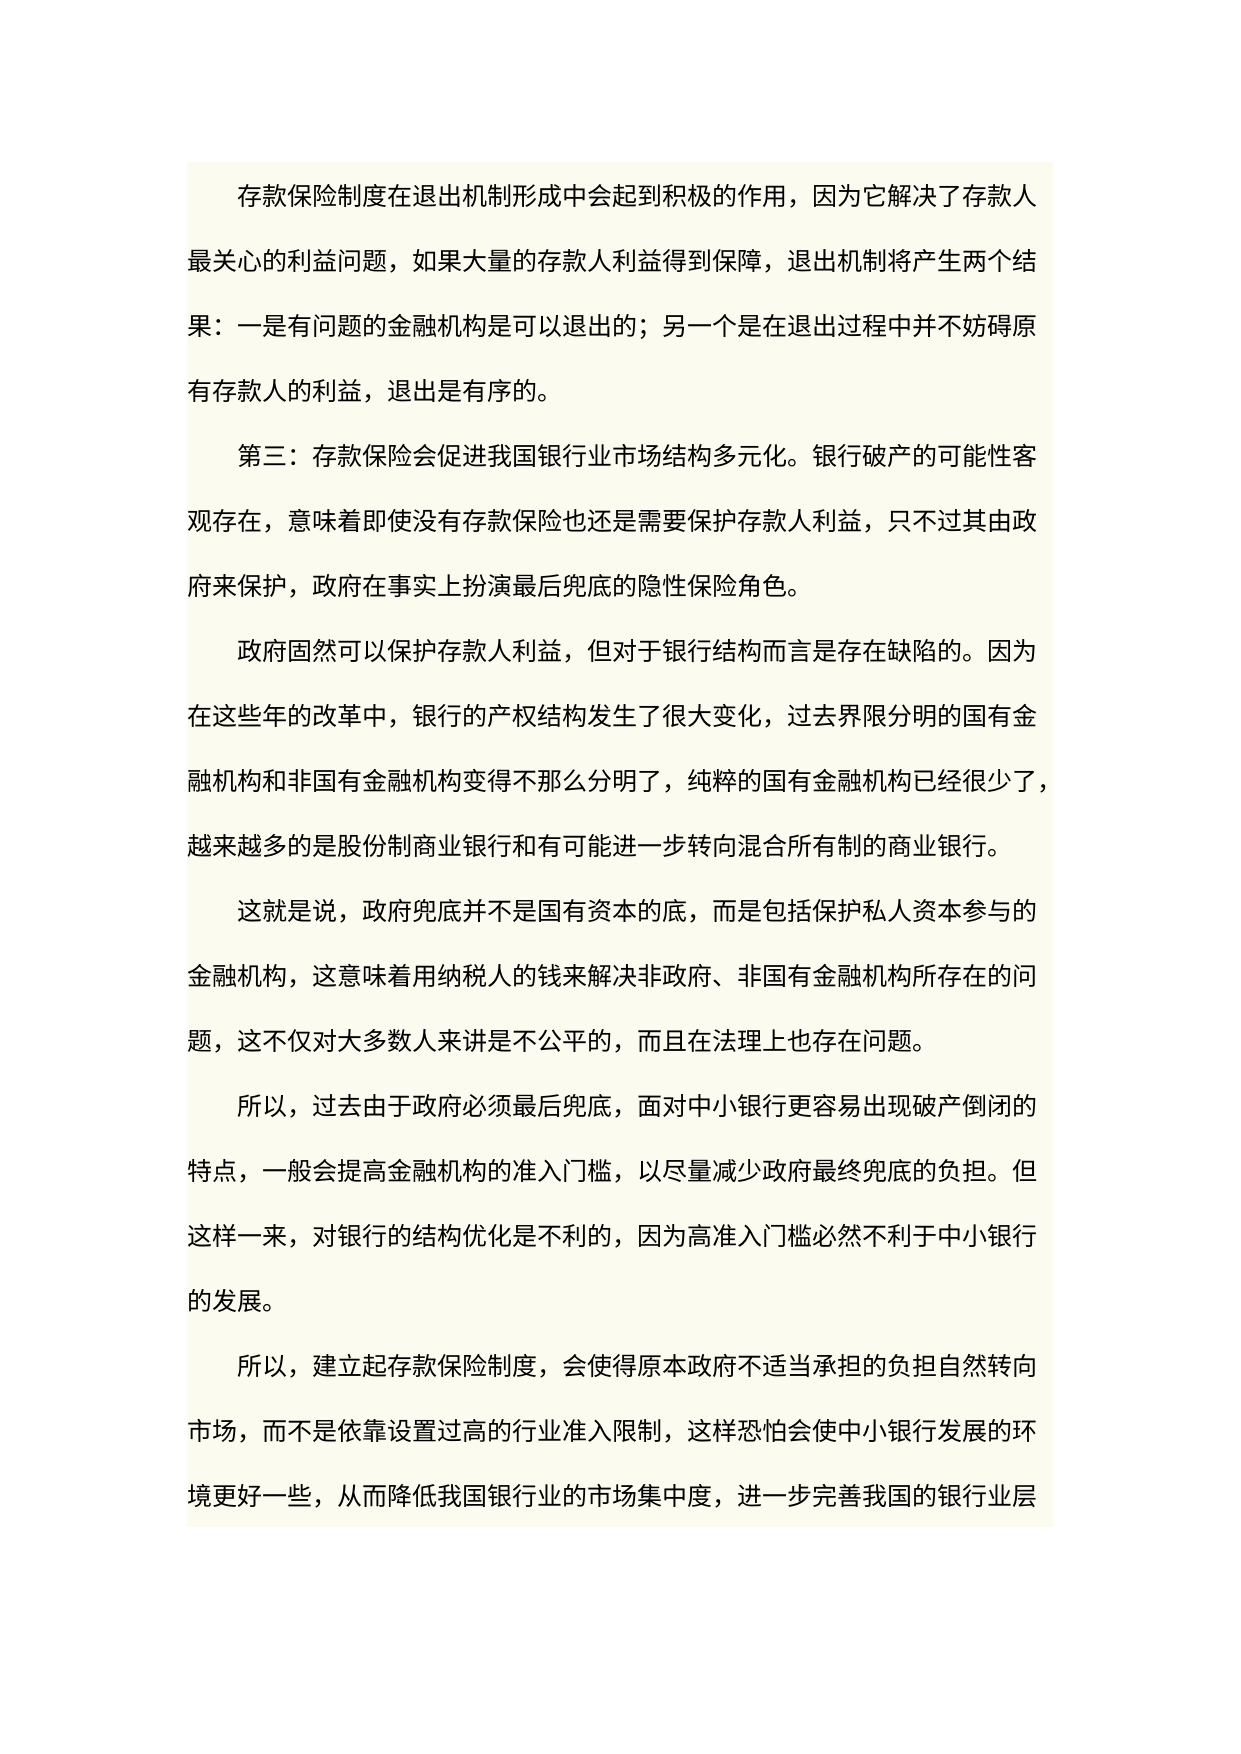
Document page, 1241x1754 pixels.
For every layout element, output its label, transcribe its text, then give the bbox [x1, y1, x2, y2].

text 这就是说，政府兜底并不是国有资本的底，而是包括保护私人资本参与的金融机构，这意味着用纳税人的钱来解决非政府、非国有金融机构所存在的问题，这不仅对大多数人来讲是不公平的，而且在法理上也存在问题。 [187, 877, 1053, 1072]
text 存款保险制度在退出机制形成中会起到积极的作用，因为它解决了存款人最关心的利益问题，如果大量的存款人利益得到保障，退出机制将产生两个结果：一是有问题的金融机构是可以退出的；另一个是在退出过程中并不妨碍原有存款人的利益，退出是有序的。 [187, 162, 1053, 422]
text 所以，过去由于政府必须最后兜底，面对中小银行更容易出现破产倒闭的特点，一般会提高金融机构的准入门槛，以尽量减少政府最终兜底的负担。但这样一来，对银行的结构优化是不利的，因为高准入门槛必然不利于中小银行的发展。 [187, 1072, 1053, 1332]
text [187, 1332, 1053, 1527]
text 第三：存款保险会促进我国银行业市场结构多元化。银行破产的可能性客观存在，意味着即使没有存款保险也还是需要保护存款人利益，只不过其由政府来保护，政府在事实上扮演最后兜底的隐性保险角色。 [187, 422, 1053, 617]
text 政府固然可以保护存款人利益，但对于银行结构而言是存在缺陷的。因为在这些年的改革中，银行的产权结构发生了很大变化，过去界限分明的国有金融机构和非国有金融机构变得不那么分明了，纯粹的国有金融机构已经很少了，越来越多的是股份制商业银行和有可能进一步转向混合所有制的商业银行。 [187, 617, 1053, 877]
